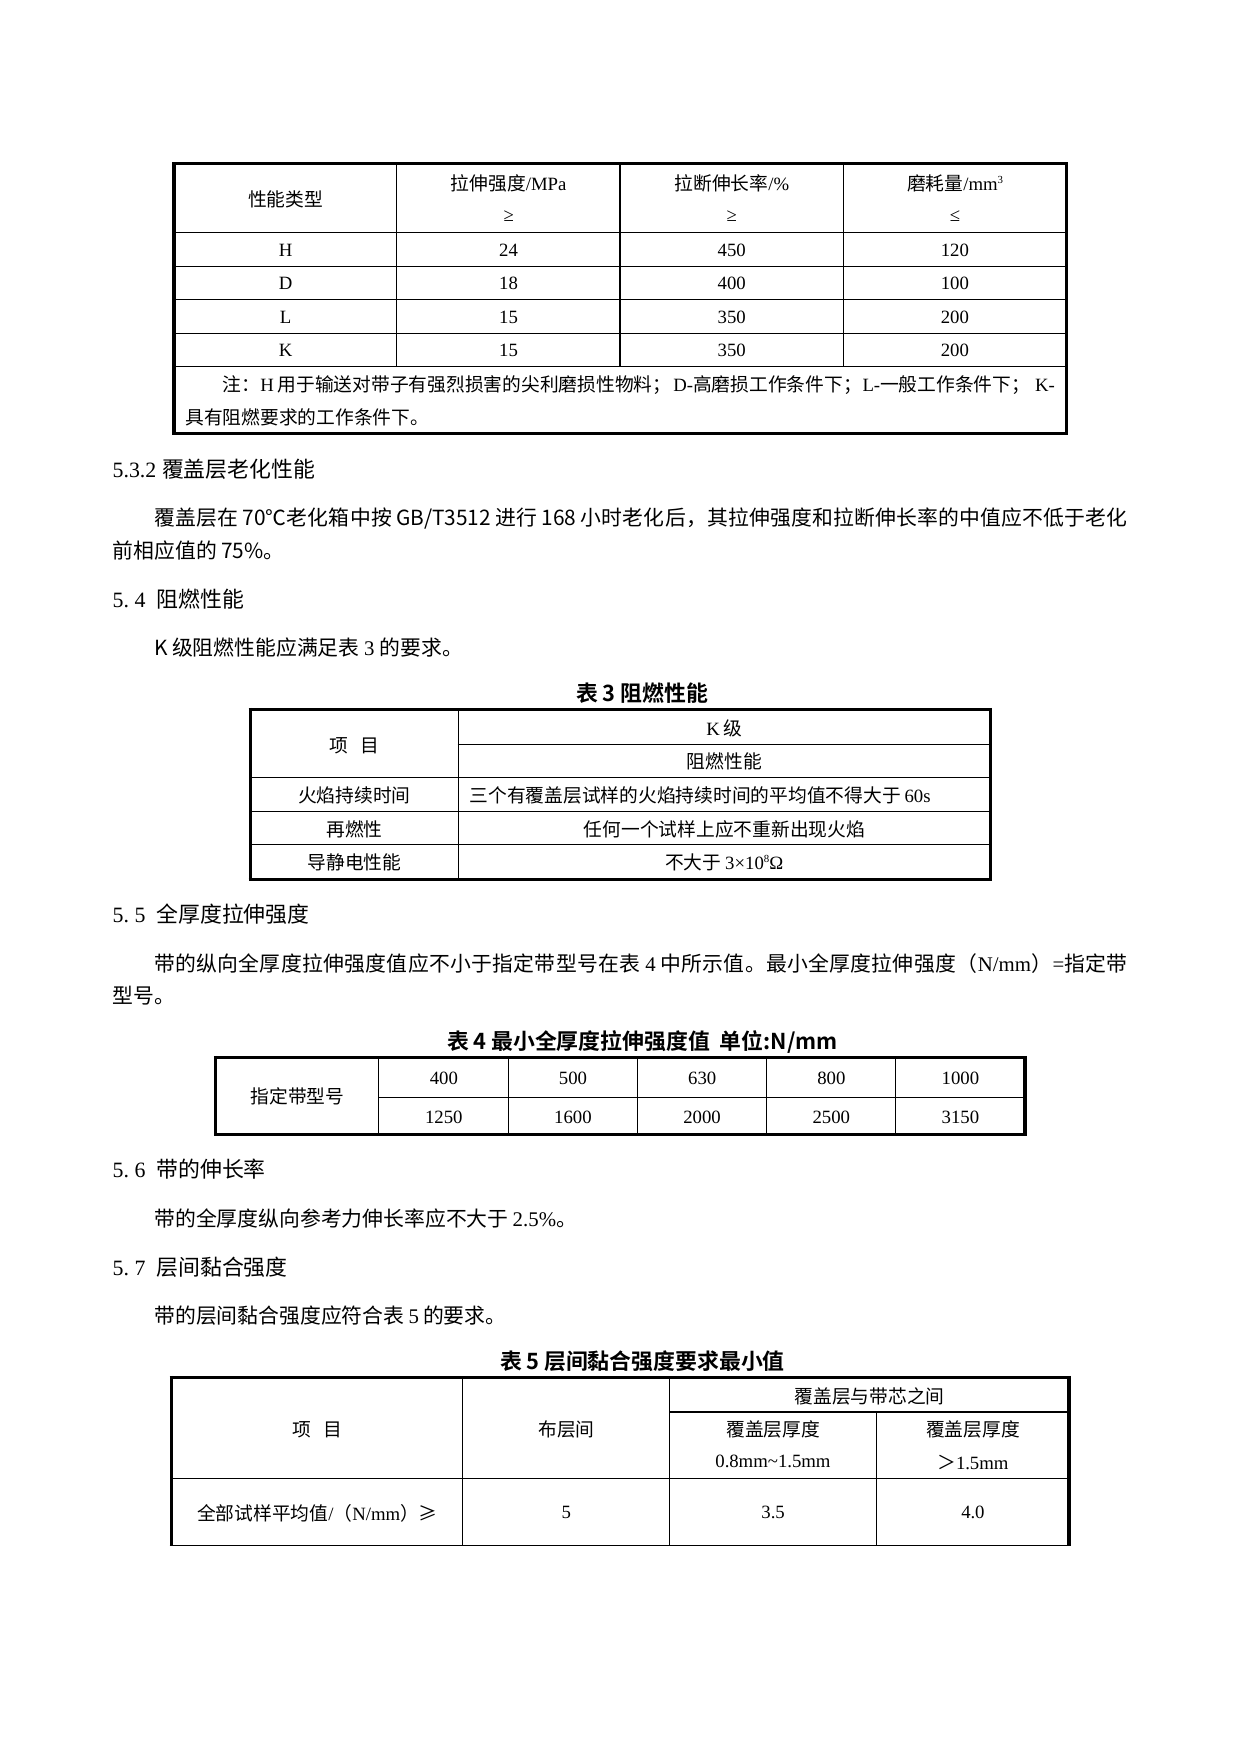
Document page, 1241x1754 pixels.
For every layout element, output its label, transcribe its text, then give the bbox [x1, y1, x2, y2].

table_cell 24 [397, 233, 619, 266]
table_header 630 [638, 1059, 766, 1097]
table_cell K [176, 334, 396, 366]
table_header K级 [459, 711, 989, 743]
text 表4 最小全厚度拉伸强度值 单位:N/mm [112, 1023, 1128, 1056]
list 5. 4 阻燃性能 [112, 582, 1128, 614]
table_cell 15 [397, 334, 619, 366]
table_cell 再燃性 [252, 812, 458, 844]
table_cell 阻燃性能 [459, 745, 989, 777]
table_cell 火焰持续时间 [252, 778, 458, 811]
table_cell 2000 [638, 1098, 766, 1133]
table_header 性能类型 [176, 165, 396, 232]
table_header 1000 [896, 1059, 1023, 1097]
table_cell L [176, 300, 396, 333]
table_cell 导静电性能 [252, 845, 458, 878]
table_cell 350 [621, 300, 843, 333]
text 带的纵向全厚度拉伸强度值应不小于指定带型号在表4中所示值。最小全厚度拉伸强度（N/mm）=指定带型号。 [112, 946, 1128, 1011]
table_cell H [176, 233, 396, 266]
list 5.3.2 覆盖层老化性能 [112, 452, 1128, 484]
table_cell 4.0 [877, 1479, 1067, 1545]
text K级阻燃性能应满足表 3 的要求。 [112, 630, 1128, 663]
table_cell 18 [397, 267, 619, 299]
table_header 磨耗量/mm3 ≤ [844, 165, 1065, 232]
table_cell 1250 [379, 1098, 508, 1133]
table_header 指定带型号 [217, 1059, 378, 1133]
table_header 覆盖层与带芯之间 [670, 1379, 1067, 1411]
table_cell 3150 [896, 1098, 1023, 1133]
text 带的层间黏合强度应符合表5的要求。 [112, 1298, 1128, 1331]
list 5. 5 全厚度拉伸强度 [112, 897, 1128, 929]
text 表3 阻燃性能 [112, 675, 1128, 708]
table_header 500 [509, 1059, 637, 1097]
table_header 拉断伸长率/% ≥ [621, 165, 843, 232]
table_cell 注：H用于输送对带子有强烈损害的尖利磨损性物料；D-高磨损工作条件下；L-一般工作条件下； K-具有阻燃要求的工作条件下。 [176, 367, 1065, 432]
table_cell 3.5 [670, 1479, 876, 1545]
table_cell 全部试样平均值/（N/mm）≥ [173, 1479, 462, 1545]
table_cell 400 [621, 267, 843, 299]
table_cell 覆盖层厚度 ＞1.5mm [877, 1413, 1067, 1477]
table_cell 不大于3×108Ω [459, 845, 989, 878]
table_cell 100 [844, 267, 1065, 299]
table_header 项 目 [252, 711, 458, 777]
table_cell 1600 [509, 1098, 637, 1133]
table_cell 450 [621, 233, 843, 266]
table_cell D [176, 267, 396, 299]
table_cell 任何一个试样上应不重新出现火焰 [459, 812, 989, 844]
table_cell 5 [463, 1479, 669, 1545]
table_cell 15 [397, 300, 619, 333]
list 5. 6 带的伸长率 [112, 1152, 1128, 1184]
table_header 布层间 [463, 1379, 669, 1477]
list 5. 7 层间黏合强度 [112, 1249, 1128, 1282]
text 带的全厚度纵向参考力伸长率应不大于2.5%。 [112, 1201, 1128, 1233]
table_cell 350 [621, 334, 843, 366]
table_header 项 目 [173, 1379, 462, 1477]
table_header 拉伸强度/MPa ≥ [397, 165, 619, 232]
table_cell 三个有覆盖层试样的火焰持续时间的平均值不得大于60s [459, 778, 989, 811]
table_cell 覆盖层厚度 0.8mm~1.5mm [670, 1413, 876, 1477]
table_cell 200 [844, 334, 1065, 366]
table_cell 120 [844, 233, 1065, 266]
text 覆盖层在70℃老化箱中按GB/T3512进行168小时老化后，其拉伸强度和拉断伸长率的中值应不低于老化前相应值的75%。 [112, 500, 1128, 565]
text 表5 层间黏合强度要求最小值 [112, 1343, 1128, 1376]
table_cell 2500 [767, 1098, 895, 1133]
table_cell 200 [844, 300, 1065, 333]
table_header 400 [379, 1059, 508, 1097]
table_header 800 [767, 1059, 895, 1097]
